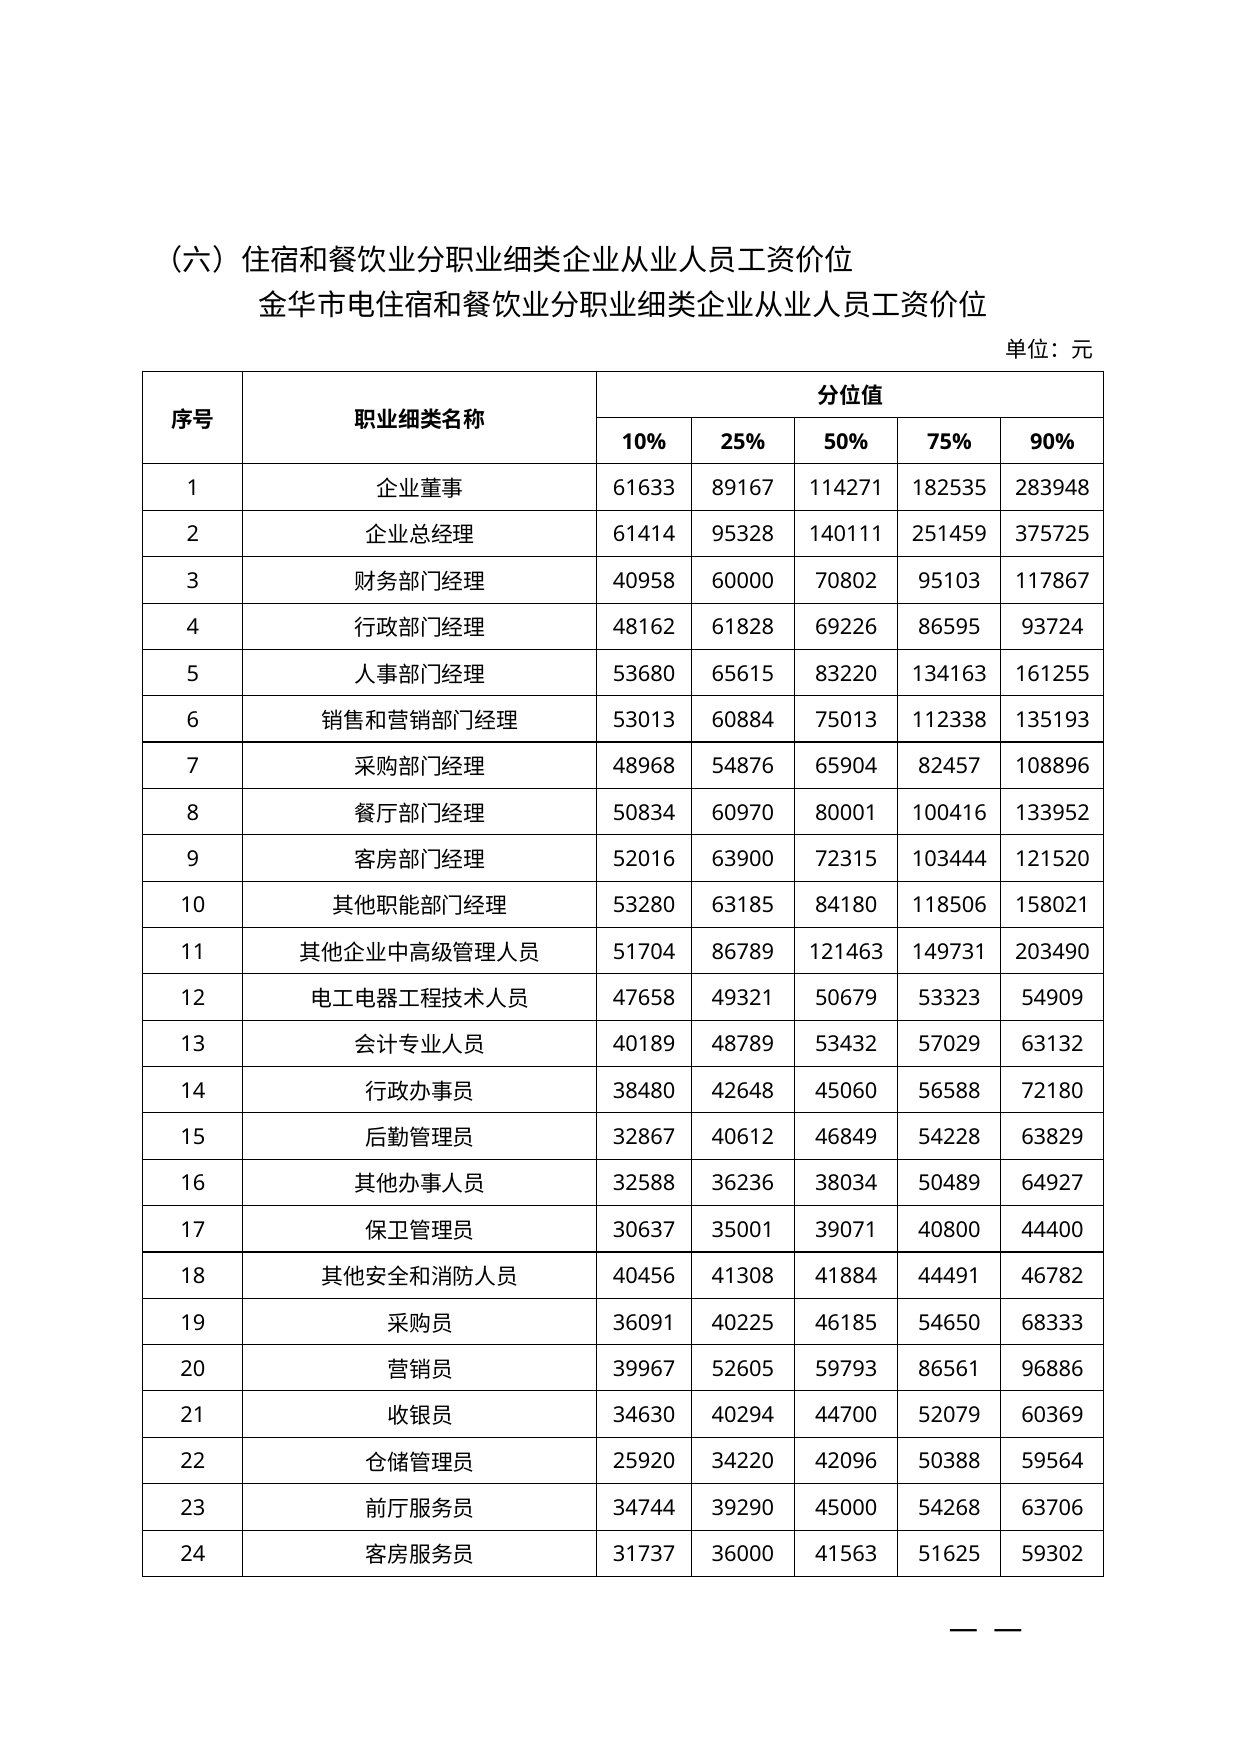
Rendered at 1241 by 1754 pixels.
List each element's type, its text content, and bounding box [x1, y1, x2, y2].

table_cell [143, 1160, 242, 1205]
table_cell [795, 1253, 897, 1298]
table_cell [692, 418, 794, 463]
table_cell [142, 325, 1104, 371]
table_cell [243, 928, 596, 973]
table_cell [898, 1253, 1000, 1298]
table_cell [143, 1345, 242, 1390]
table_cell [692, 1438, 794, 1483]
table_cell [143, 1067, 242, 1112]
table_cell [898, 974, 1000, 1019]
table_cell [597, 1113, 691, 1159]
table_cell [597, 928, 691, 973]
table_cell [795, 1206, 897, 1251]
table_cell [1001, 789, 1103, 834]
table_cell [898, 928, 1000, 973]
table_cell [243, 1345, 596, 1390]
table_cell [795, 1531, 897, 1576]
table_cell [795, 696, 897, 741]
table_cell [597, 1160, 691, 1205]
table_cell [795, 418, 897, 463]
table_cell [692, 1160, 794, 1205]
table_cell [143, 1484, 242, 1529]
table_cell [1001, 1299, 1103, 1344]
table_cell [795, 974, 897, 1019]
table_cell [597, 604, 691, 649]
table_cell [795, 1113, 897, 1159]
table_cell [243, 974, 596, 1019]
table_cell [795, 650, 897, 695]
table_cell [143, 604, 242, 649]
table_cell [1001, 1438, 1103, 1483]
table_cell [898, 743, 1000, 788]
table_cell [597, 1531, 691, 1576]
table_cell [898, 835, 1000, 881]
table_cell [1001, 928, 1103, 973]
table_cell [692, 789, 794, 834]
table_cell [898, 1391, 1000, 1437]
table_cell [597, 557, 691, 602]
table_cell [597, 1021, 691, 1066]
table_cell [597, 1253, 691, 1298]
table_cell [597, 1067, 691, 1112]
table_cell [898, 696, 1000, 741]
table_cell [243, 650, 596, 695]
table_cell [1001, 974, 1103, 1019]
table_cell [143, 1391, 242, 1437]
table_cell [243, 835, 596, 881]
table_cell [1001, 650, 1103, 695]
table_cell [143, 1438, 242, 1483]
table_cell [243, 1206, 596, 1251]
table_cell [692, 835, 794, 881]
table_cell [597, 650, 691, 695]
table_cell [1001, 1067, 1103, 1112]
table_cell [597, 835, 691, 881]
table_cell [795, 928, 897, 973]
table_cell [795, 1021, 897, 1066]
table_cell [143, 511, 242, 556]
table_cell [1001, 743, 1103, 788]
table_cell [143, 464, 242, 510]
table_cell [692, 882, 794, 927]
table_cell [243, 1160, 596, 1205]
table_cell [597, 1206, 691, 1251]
subtitle （六）住宿和餐饮业分职业细类企业从业人员工资价位 [153, 235, 1092, 280]
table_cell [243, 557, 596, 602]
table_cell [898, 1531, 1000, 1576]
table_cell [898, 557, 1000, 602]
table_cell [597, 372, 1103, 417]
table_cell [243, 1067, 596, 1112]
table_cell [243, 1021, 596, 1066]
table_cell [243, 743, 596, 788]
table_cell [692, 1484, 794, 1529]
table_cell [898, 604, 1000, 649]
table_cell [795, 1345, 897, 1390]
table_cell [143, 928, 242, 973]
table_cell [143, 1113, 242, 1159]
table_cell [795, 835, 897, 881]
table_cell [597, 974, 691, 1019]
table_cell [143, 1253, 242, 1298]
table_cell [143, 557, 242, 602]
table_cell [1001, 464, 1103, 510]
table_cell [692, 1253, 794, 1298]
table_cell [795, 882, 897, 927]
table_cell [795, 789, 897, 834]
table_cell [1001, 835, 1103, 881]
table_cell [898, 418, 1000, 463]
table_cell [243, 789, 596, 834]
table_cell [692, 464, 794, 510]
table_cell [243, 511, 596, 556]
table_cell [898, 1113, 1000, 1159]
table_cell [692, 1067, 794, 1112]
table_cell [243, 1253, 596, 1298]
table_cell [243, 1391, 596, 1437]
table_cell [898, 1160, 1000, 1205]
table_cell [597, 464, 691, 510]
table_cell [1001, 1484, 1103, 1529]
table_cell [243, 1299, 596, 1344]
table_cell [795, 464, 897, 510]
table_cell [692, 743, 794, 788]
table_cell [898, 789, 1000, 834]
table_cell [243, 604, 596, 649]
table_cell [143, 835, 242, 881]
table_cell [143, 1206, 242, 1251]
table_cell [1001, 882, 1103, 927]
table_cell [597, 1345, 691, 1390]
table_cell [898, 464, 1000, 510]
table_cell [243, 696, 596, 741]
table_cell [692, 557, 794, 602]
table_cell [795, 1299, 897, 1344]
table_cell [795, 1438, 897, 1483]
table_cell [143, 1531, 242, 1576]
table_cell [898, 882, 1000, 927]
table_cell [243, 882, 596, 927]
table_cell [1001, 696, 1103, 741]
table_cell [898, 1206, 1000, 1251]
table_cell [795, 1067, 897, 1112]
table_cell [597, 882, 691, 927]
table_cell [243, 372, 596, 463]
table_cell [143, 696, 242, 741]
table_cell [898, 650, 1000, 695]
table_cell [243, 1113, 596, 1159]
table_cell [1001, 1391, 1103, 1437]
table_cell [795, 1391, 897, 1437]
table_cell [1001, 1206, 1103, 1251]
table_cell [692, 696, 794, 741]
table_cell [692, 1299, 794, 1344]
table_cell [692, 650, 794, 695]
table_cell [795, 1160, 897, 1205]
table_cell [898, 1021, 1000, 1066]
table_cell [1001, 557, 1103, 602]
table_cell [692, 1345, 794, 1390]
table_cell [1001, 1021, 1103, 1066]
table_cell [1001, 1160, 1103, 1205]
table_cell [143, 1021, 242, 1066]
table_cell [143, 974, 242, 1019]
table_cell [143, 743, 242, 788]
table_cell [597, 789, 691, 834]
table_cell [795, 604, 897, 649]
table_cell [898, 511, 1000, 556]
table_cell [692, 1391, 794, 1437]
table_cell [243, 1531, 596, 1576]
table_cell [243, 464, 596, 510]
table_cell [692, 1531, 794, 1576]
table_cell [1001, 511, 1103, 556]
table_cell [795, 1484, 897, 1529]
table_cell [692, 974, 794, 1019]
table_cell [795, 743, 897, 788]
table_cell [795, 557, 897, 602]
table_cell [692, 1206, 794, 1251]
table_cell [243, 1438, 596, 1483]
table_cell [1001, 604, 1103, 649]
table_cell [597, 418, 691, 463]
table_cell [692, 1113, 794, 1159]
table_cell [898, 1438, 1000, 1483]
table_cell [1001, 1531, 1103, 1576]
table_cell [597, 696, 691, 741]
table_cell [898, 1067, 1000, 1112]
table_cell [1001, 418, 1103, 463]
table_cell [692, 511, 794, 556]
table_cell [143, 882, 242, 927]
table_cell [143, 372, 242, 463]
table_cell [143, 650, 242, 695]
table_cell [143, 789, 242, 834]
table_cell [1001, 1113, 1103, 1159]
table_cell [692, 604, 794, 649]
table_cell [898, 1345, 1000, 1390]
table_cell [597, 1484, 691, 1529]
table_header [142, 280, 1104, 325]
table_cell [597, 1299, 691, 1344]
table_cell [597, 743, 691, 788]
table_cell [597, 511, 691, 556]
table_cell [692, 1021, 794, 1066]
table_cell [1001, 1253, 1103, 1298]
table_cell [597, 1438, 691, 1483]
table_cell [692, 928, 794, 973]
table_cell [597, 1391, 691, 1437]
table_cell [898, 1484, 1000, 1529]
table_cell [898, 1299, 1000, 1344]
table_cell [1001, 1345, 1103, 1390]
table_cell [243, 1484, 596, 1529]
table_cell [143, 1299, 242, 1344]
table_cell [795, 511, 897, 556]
